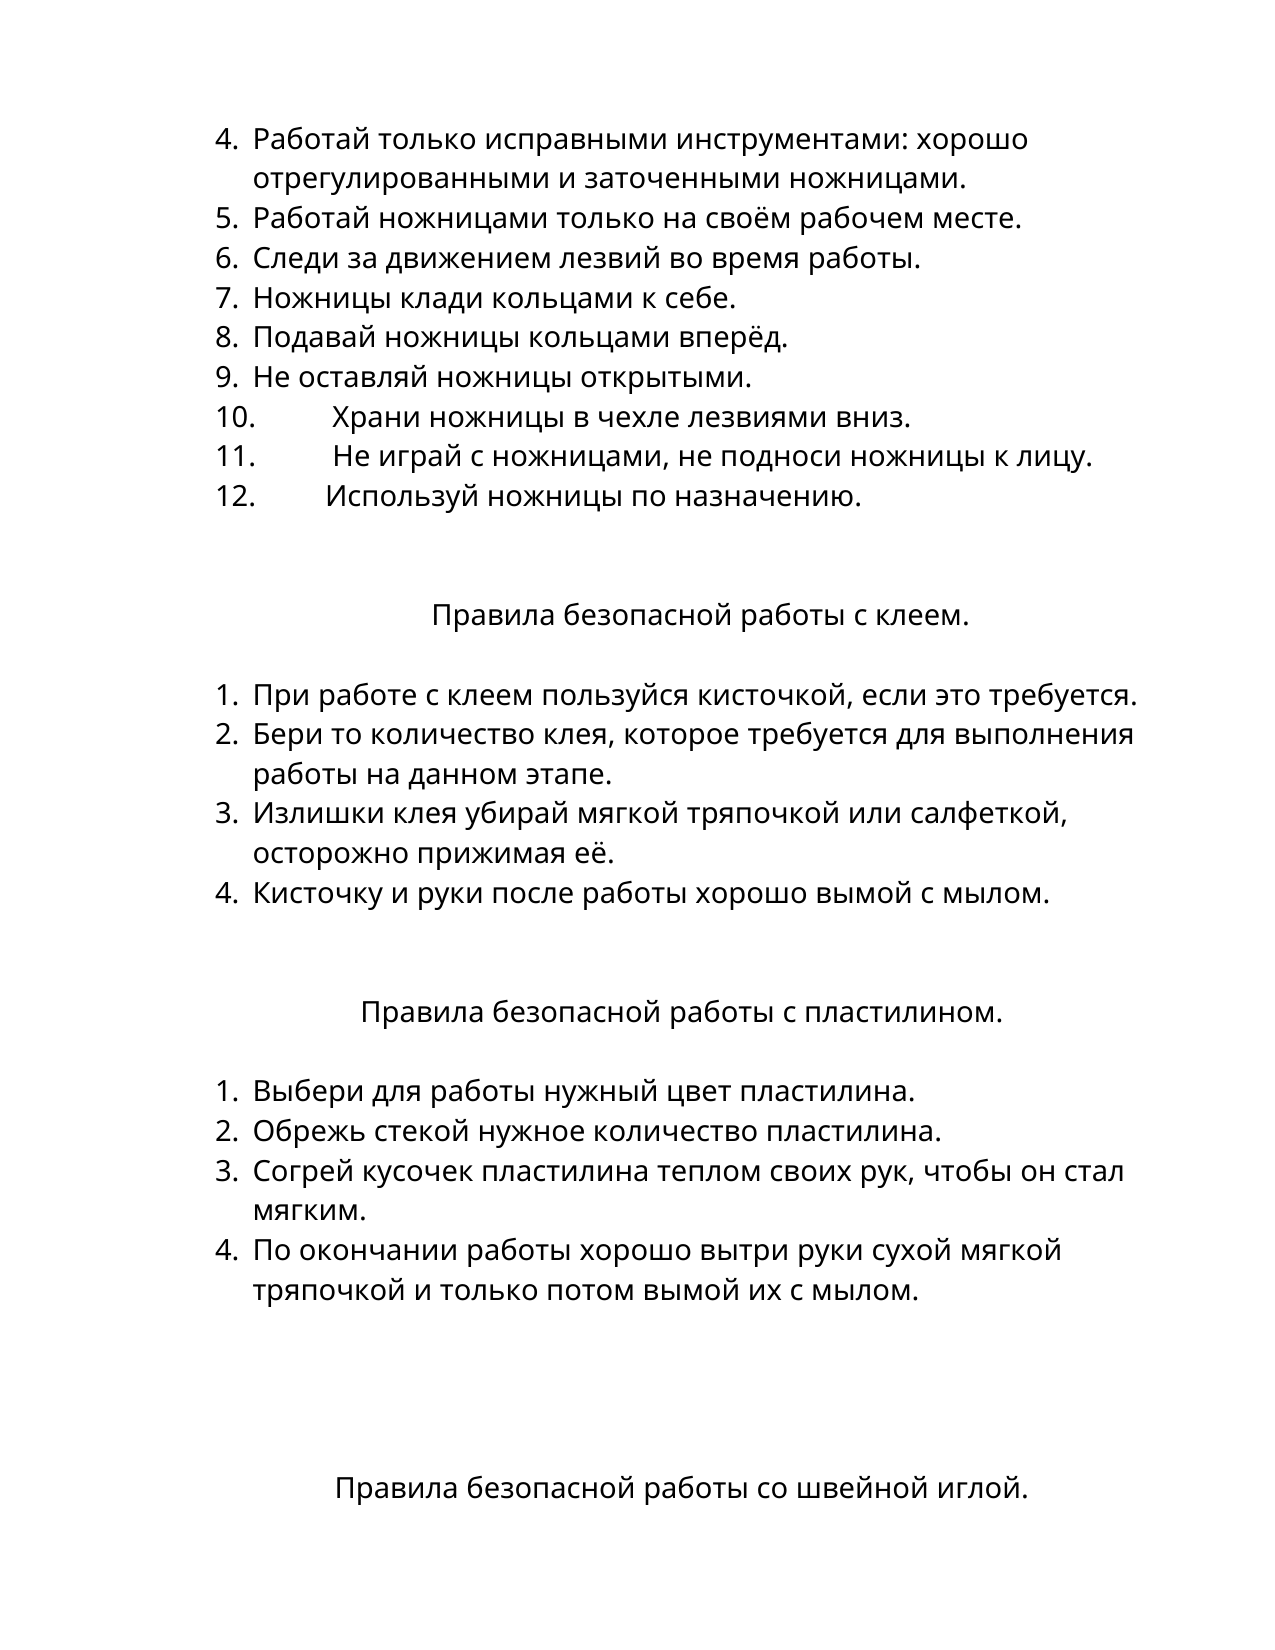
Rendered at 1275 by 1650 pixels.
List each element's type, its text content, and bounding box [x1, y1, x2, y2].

text 3. Согрей кусочек пластилина теплом своих рук, чтобы он стал мягким. [215, 1150, 1186, 1229]
text 1. Выбери для работы нужный цвет пластилина. [215, 1071, 1186, 1110]
text 2. Обрежь стекой нужное количество пластилина. [215, 1110, 1186, 1150]
text Правила безопасной работы с пластилином. [177, 991, 1186, 1031]
text 12. Используй ножницы по назначению. [215, 475, 1186, 515]
text 10. Храни ножницы в чехле лезвиями вниз. [215, 396, 1186, 436]
text Правила безопасной работы с клеем. [215, 594, 1186, 634]
text 3. Излишки клея убирай мягкой тряпочкой или салфеткой, осторожно прижимая её. [215, 793, 1186, 872]
text 8. Подавай ножницы кольцами вперёд. [215, 317, 1186, 356]
text 4. Работай только исправными инструментами: хорошо отрегулированными и заточенными ножницами. [215, 118, 1186, 197]
text 5. Работай ножницами только на своём рабочем месте. [215, 197, 1186, 237]
text 6. Следи за движением лезвий во время работы. [215, 237, 1186, 277]
text 4. Кисточку и руки после работы хорошо вымой с мылом. [215, 872, 1186, 912]
text 11. Не играй с ножницами, не подноси ножницы к лицу. [215, 436, 1186, 475]
text Правила безопасной работы co швейной иглой. [177, 1467, 1186, 1507]
text 4. По окончании работы хорошо вытри руки сухой мягкой тряпочкой и только потом вымой их с мылом. [215, 1229, 1186, 1309]
text 1. При работе с клеем пользуйся кисточкой, если это требуется. [215, 674, 1186, 713]
text 9. Не оставляй ножницы открытыми. [215, 356, 1186, 396]
text 7. Ножницы клади кольцами к себе. [215, 277, 1186, 317]
text 2. Бери то количество клея, которое требуется для выполнения работы на данном этапе. [215, 713, 1186, 793]
